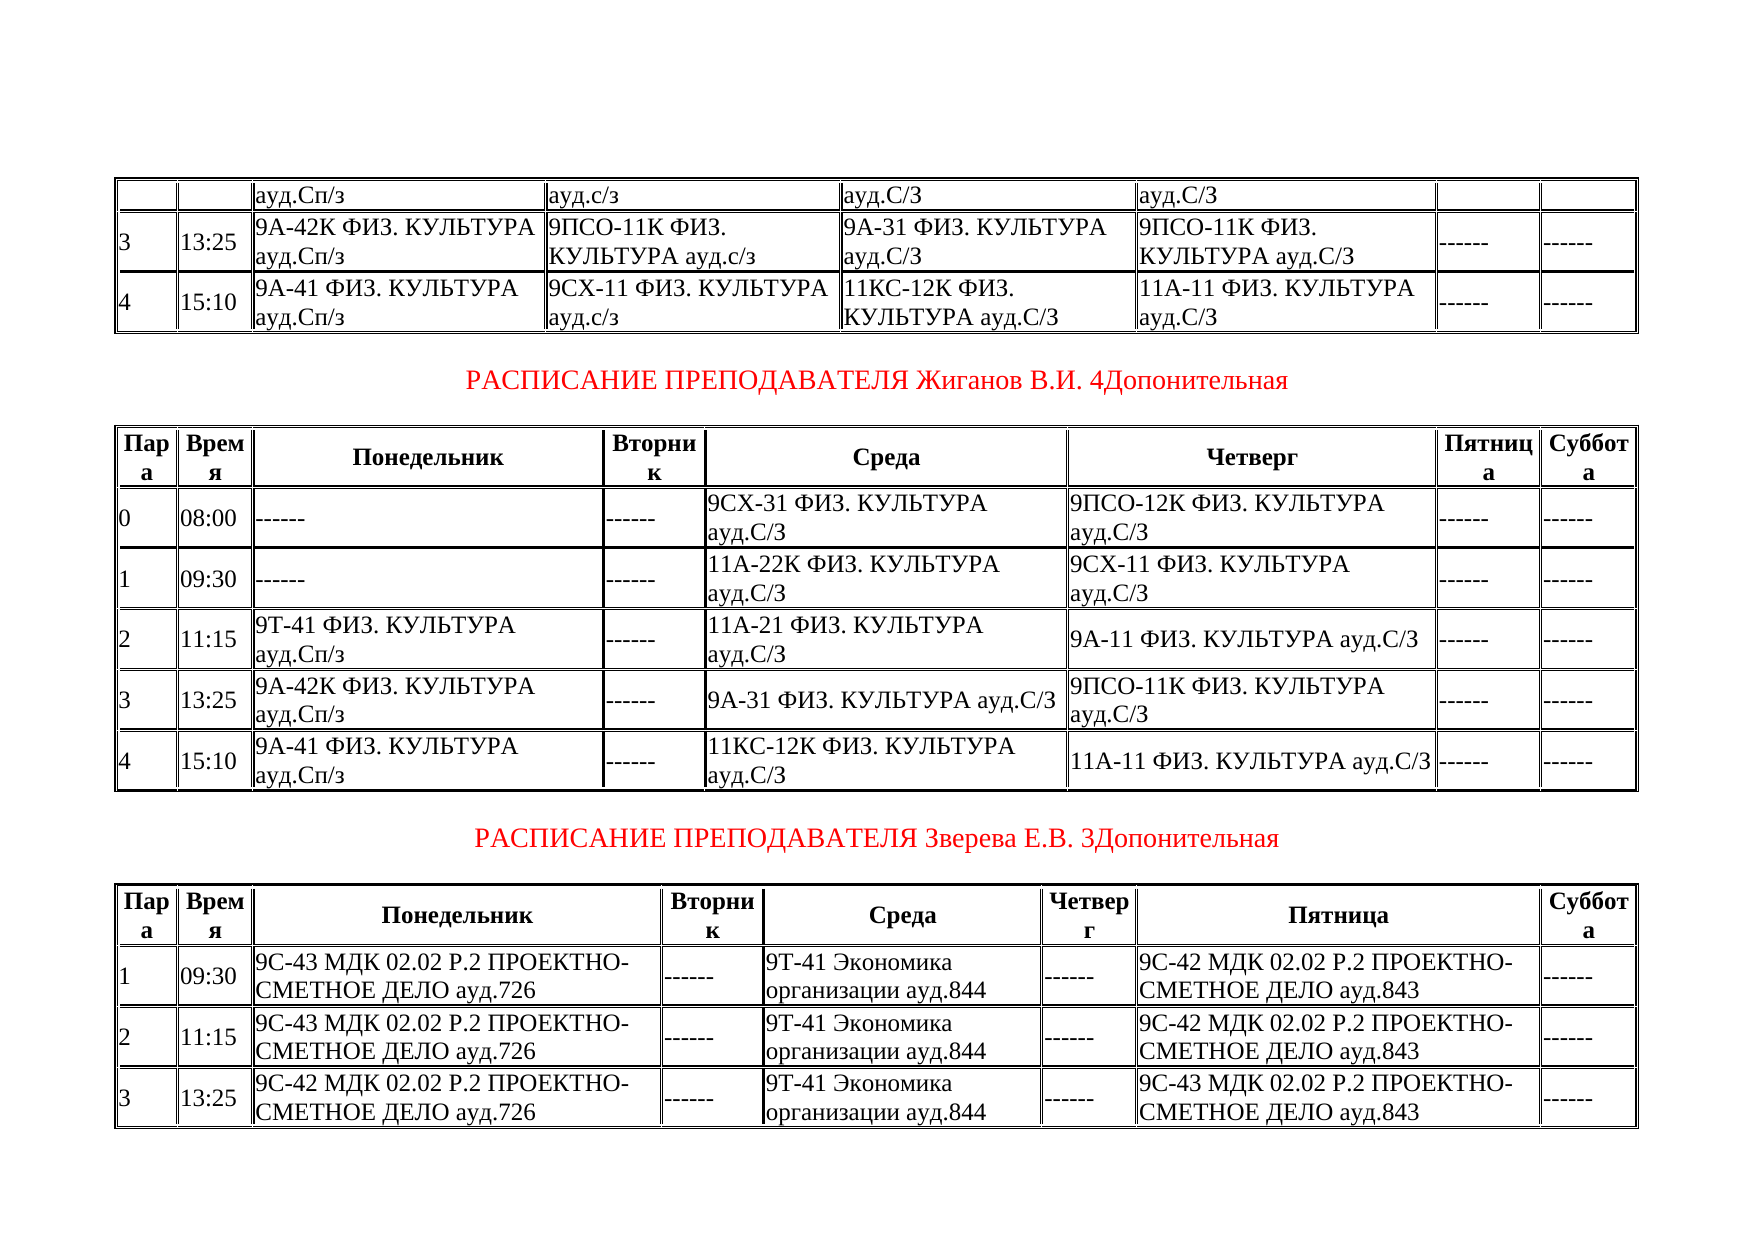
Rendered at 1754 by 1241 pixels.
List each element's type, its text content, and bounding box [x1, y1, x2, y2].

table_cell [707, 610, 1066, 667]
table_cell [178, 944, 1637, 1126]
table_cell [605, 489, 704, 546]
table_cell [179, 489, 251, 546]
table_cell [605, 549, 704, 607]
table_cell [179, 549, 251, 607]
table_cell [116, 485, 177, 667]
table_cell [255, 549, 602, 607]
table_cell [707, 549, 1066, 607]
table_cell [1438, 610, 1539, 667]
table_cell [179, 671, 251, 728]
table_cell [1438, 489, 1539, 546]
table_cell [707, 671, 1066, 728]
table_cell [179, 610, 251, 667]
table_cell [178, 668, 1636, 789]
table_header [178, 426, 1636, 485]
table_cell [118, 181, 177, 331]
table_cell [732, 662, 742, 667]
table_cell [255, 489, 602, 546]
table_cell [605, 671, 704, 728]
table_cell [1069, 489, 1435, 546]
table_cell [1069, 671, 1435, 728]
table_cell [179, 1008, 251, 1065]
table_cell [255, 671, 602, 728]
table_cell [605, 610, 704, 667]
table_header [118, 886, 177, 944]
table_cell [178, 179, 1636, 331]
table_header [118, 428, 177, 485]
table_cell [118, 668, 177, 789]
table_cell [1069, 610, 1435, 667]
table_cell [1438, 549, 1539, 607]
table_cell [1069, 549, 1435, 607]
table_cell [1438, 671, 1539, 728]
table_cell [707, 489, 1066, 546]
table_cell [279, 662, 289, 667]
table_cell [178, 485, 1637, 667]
text РАСПИСАНИЕ ПРЕПОДАВАТЕЛЯ Жиганов В.И. 4Допонительная [118, 363, 1636, 395]
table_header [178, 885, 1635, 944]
text РАСПИСАНИЕ ПРЕПОДАВАТЕЛЯ Зверева Е.В. 3Допонительная [118, 821, 1636, 854]
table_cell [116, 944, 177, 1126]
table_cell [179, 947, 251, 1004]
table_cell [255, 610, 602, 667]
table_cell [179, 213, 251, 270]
